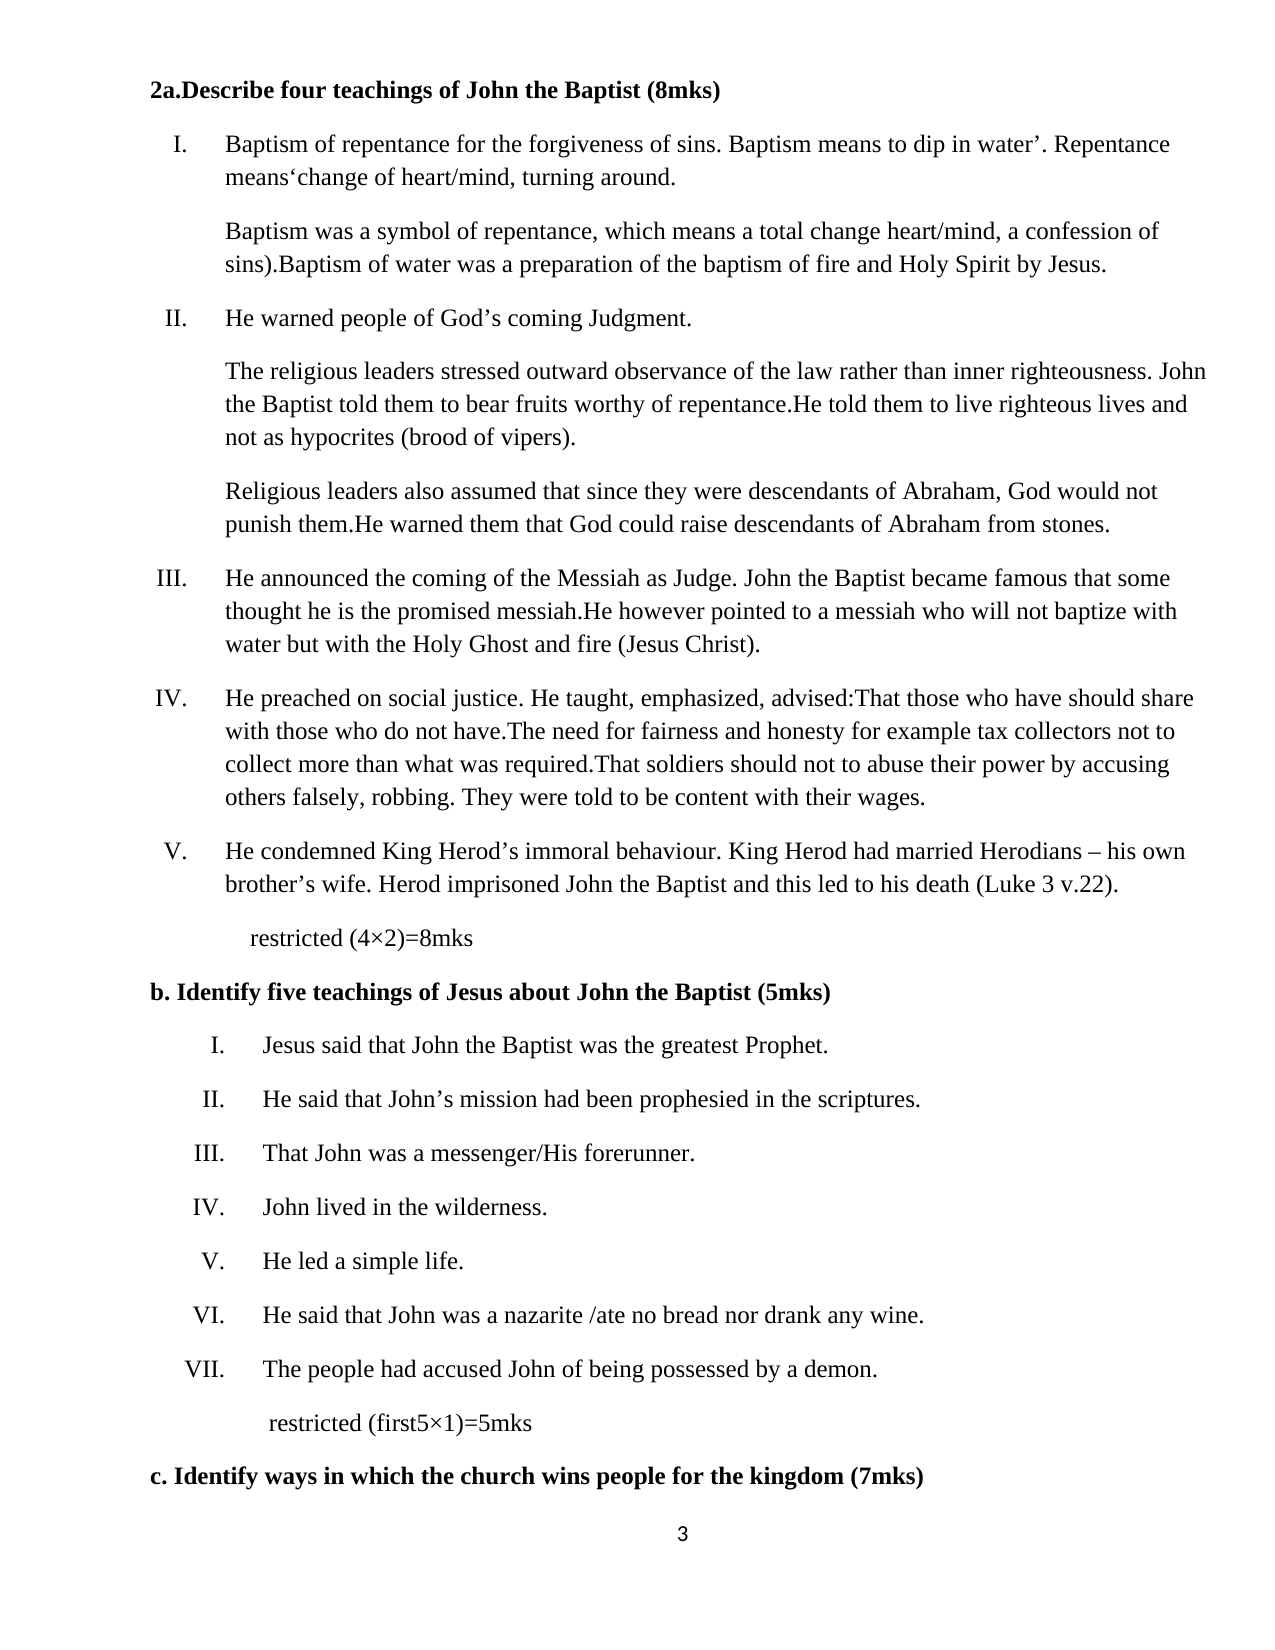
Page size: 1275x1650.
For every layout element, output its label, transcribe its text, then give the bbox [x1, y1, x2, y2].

text restricted (4×2)=8mks [150, 923, 1215, 952]
text Religious leaders also assumed that since they were descendants of Abraham, God would not punish them.He warned them that God could raise descendants of Abraham from stones. [225, 476, 1215, 538]
text 2a.Describe four teachings of John the Baptist (8mks) [150, 75, 1215, 104]
list He led a simple life. [225, 1246, 1215, 1275]
text restricted (first5×1)=5mks [150, 1408, 1215, 1436]
list He said that John’s mission had been prophesied in the scriptures. [225, 1084, 1215, 1113]
text The religious leaders stressed outward observance of the law rather than inner righteousness. John the Baptist told them to bear fruits worthy of repentance.He told them to live righteous lives and not as hypocrites (brood of vipers). [225, 356, 1215, 451]
text b. Identify five teachings of Jesus about John the Baptist (5mks) [150, 977, 1215, 1006]
list That John was a messenger/His forerunner. [225, 1138, 1215, 1167]
list He preached on social justice. He taught, emphasized, advised:That those who have should share with those who do not have.The need for fairness and honesty for example tax collectors not to collect more than what was required.That soldiers should not to abuse their power by accusing others falsely, robbing. They were told to be content with their wages. [187, 683, 1215, 811]
list He announced the coming of the Messiah as Judge. John the Baptist became famous that some thought he is the promised messiah.He however pointed to a messiah who will not baptize with water but with the Holy Ghost and fire (Jesus Christ). [187, 563, 1215, 658]
list He condemned King Herod’s immoral behaviour. King Herod had married Herodians – his own brother’s wife. Herod imprisoned John the Baptist and this led to his death (Luke 3 v.22). [187, 836, 1215, 898]
list Jesus said that John the Baptist was the greatest Prophet. [225, 1031, 1215, 1059]
text c. Identify ways in which the church wins people for the kingdom (7mks) [150, 1461, 1215, 1490]
list The people had accused John of being possessed by a demon. [225, 1354, 1215, 1382]
list John lived in the wilderness. [225, 1192, 1215, 1221]
list He warned people of God’s coming Judgment. [187, 303, 1215, 331]
text Baptism was a symbol of repentance, which means a total change heart/mind, a confession of sins).Baptism of water was a preparation of the baptism of fire and Holy Spirit by Jesus. [225, 216, 1215, 277]
list He said that John was a nazarite /ate no bread nor drank any wine. [225, 1300, 1215, 1329]
list Baptism of repentance for the forgiveness of sins. Baptism means to dip in water’. Repentance means‘change of heart/mind, turning around. [187, 129, 1215, 191]
